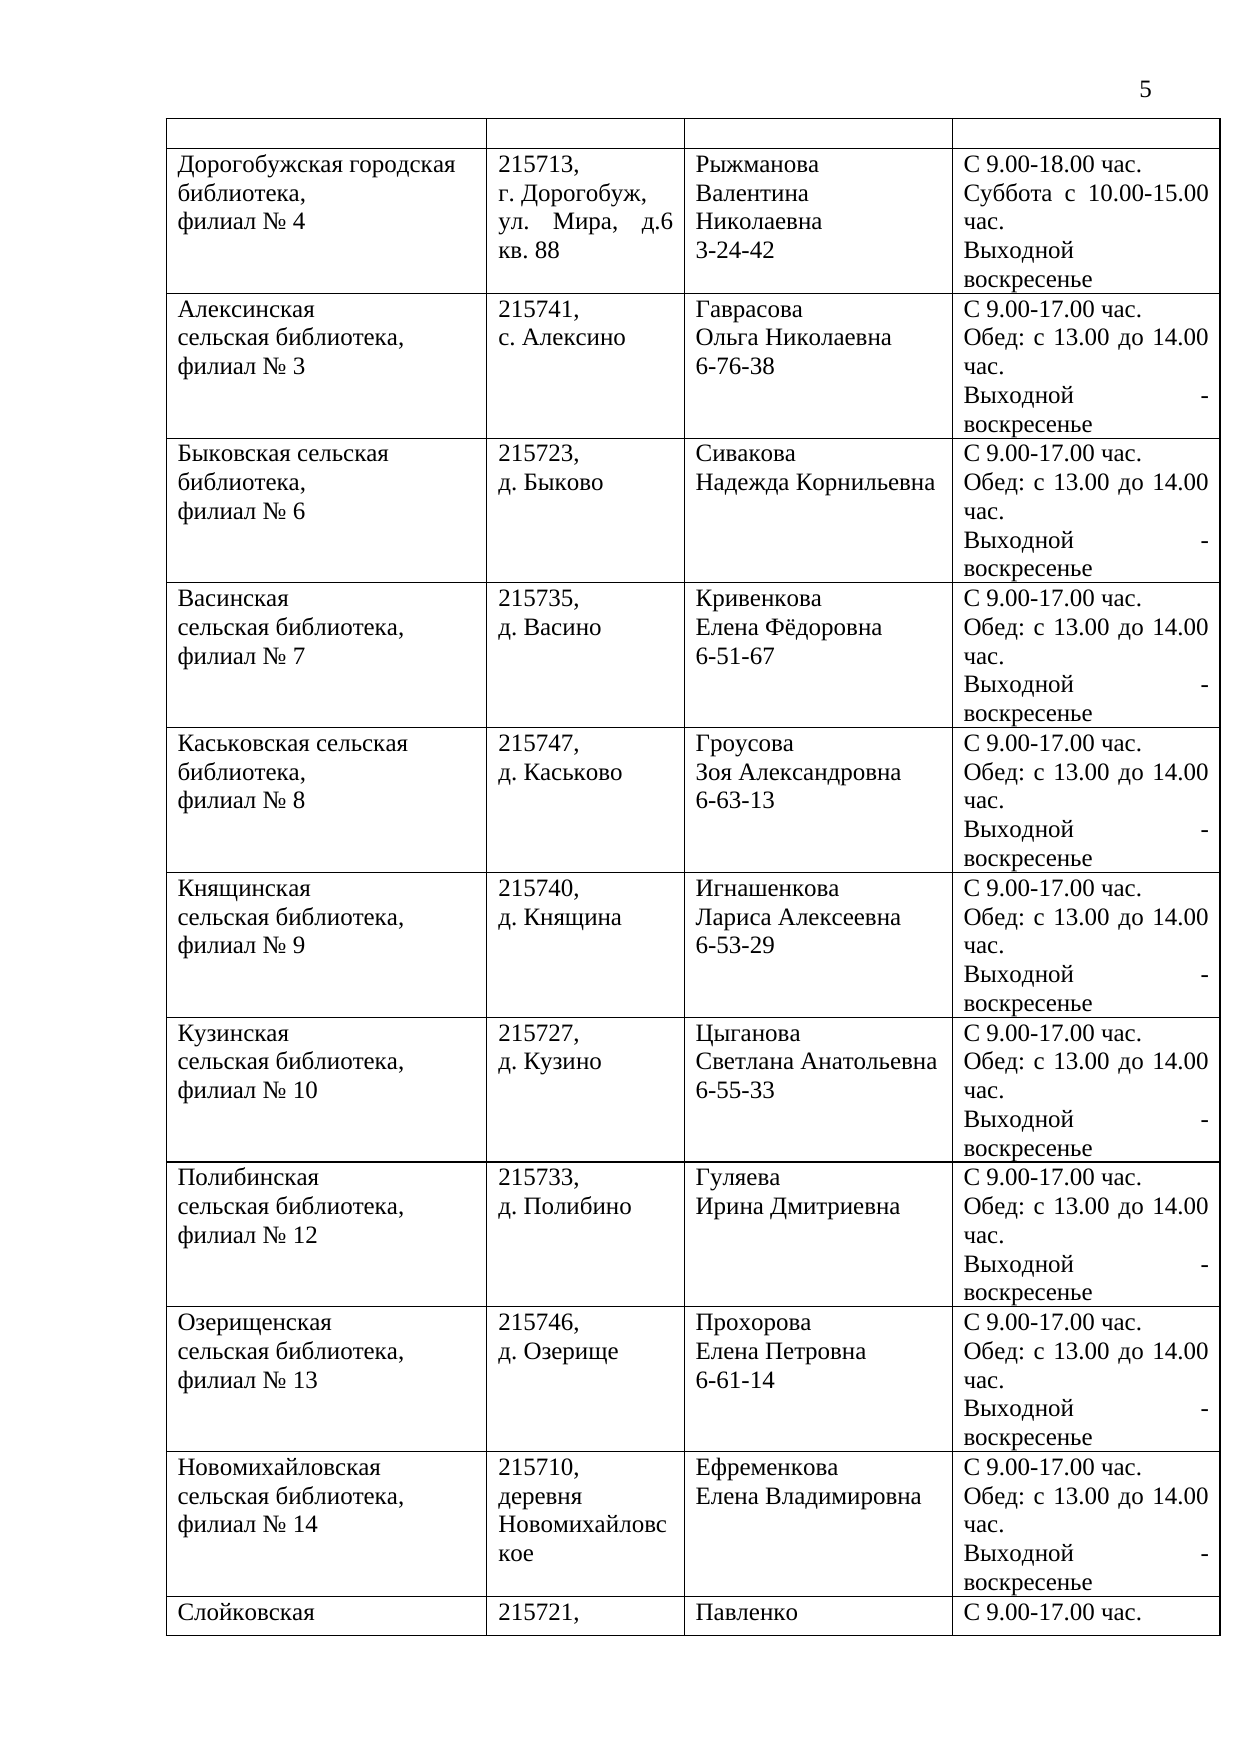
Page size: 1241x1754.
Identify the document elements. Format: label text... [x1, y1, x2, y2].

table_cell Рыжманова Валентина Николаевна 3-24-42 [685, 149, 952, 293]
table_cell Алексинская сельская библиотека, филиал № 3 [167, 294, 486, 437]
table_cell С 9.00-17.00 час. Обед: с 13.00 до 14.00 час. Выходной - воскресенье [953, 583, 1219, 727]
table_cell Быковская сельская библиотека, филиал № 6 [167, 439, 486, 582]
table_cell Прохорова Елена Петровна 6-61-14 [685, 1307, 952, 1451]
table_cell 215713, г. Дорогобуж, ул. Мира, д.6 кв. 88 [487, 149, 684, 293]
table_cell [487, 119, 684, 148]
table_cell Гуляева Ирина Дмитриевна [685, 1163, 952, 1306]
table_cell Цыганова Светлана Анатольевна 6-55-33 [685, 1018, 952, 1161]
table_cell 215747, д. Каськово [487, 728, 684, 872]
table_cell Васинская сельская библиотека, филиал № 7 [167, 583, 486, 727]
table_cell С 9.00-17.00 час. Обед: с 13.00 до 14.00 час. Выходной - воскресенье [953, 1452, 1219, 1596]
table_cell Дорогобужская городская библиотека, филиал № 4 [167, 149, 486, 293]
table_cell С 9.00-17.00 час. Обед: с 13.00 до 14.00 час. Выходной - воскресенье [953, 439, 1219, 582]
table_cell Озерищенская сельская библиотека, филиал № 13 [167, 1307, 486, 1451]
table_cell Ефременкова Елена Владимировна [685, 1452, 952, 1596]
table_cell С 9.00-17.00 час. Обед: с 13.00 до 14.00 час. Выходной - воскресенье [953, 294, 1219, 437]
table_cell 215746, д. Озерище [487, 1307, 684, 1451]
table_cell С 9.00-17.00 час. Обед: с 13.00 до 14.00 час. Выходной - воскресенье [953, 1163, 1219, 1306]
table_cell С 9.00-17.00 час. Обед: с 13.00 до 14.00 час. Выходной - воскресенье [953, 873, 1219, 1017]
table_cell С 9.00-17.00 час. Обед: с 13.00 до 14.00 час. Выходной - воскресенье [953, 1018, 1219, 1161]
table_cell 215727, д. Кузино [487, 1018, 684, 1161]
table_cell 215710, деревня Новомихайловское [487, 1452, 684, 1596]
table_cell С 9.00-17.00 час. Обед: с 13.00 до 14.00 час. Выходной - воскресенье [953, 728, 1219, 872]
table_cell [953, 119, 1219, 148]
table_cell Каськовская сельская библиотека, филиал № 8 [167, 728, 486, 872]
table_cell Княщинская сельская библиотека, филиал № 9 [167, 873, 486, 1017]
table_cell Новомихайловская сельская библиотека, филиал № 14 [167, 1452, 486, 1596]
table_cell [685, 119, 952, 148]
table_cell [167, 119, 486, 148]
table_cell 215741, с. Алексино [487, 294, 684, 437]
table_cell 215723, д. Быково [487, 439, 684, 582]
table_cell Сивакова Надежда Корнильевна [685, 439, 952, 582]
table_cell С 9.00-18.00 час. Суббота с 10.00-15.00 час. Выходной воскресенье [953, 149, 1219, 293]
table_cell Кузинская сельская библиотека, филиал № 10 [167, 1018, 486, 1161]
table_cell Гаврасова Ольга Николаевна 6-76-38 [685, 294, 952, 437]
table_cell Полибинская сельская библиотека, филиал № 12 [167, 1163, 486, 1306]
table_cell Гроусова Зоя Александровна 6-63-13 [685, 728, 952, 872]
table_cell 215735, д. Васино [487, 583, 684, 727]
table_cell 215740, д. Княщина [487, 873, 684, 1017]
table_cell Игнашенкова Лариса Алексеевна 6-53-29 [685, 873, 952, 1017]
table_cell 215733, д. Полибино [487, 1163, 684, 1306]
table_cell 215721, д. Слойково [487, 1597, 684, 1635]
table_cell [953, 1597, 1219, 1635]
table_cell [685, 1597, 952, 1635]
table_cell Кривенкова Елена Фёдоровна 6-51-67 [685, 583, 952, 727]
table_cell С 9.00-17.00 час. Обед: с 13.00 до 14.00 час. Выходной - воскресенье [953, 1307, 1219, 1451]
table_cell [167, 1597, 486, 1635]
